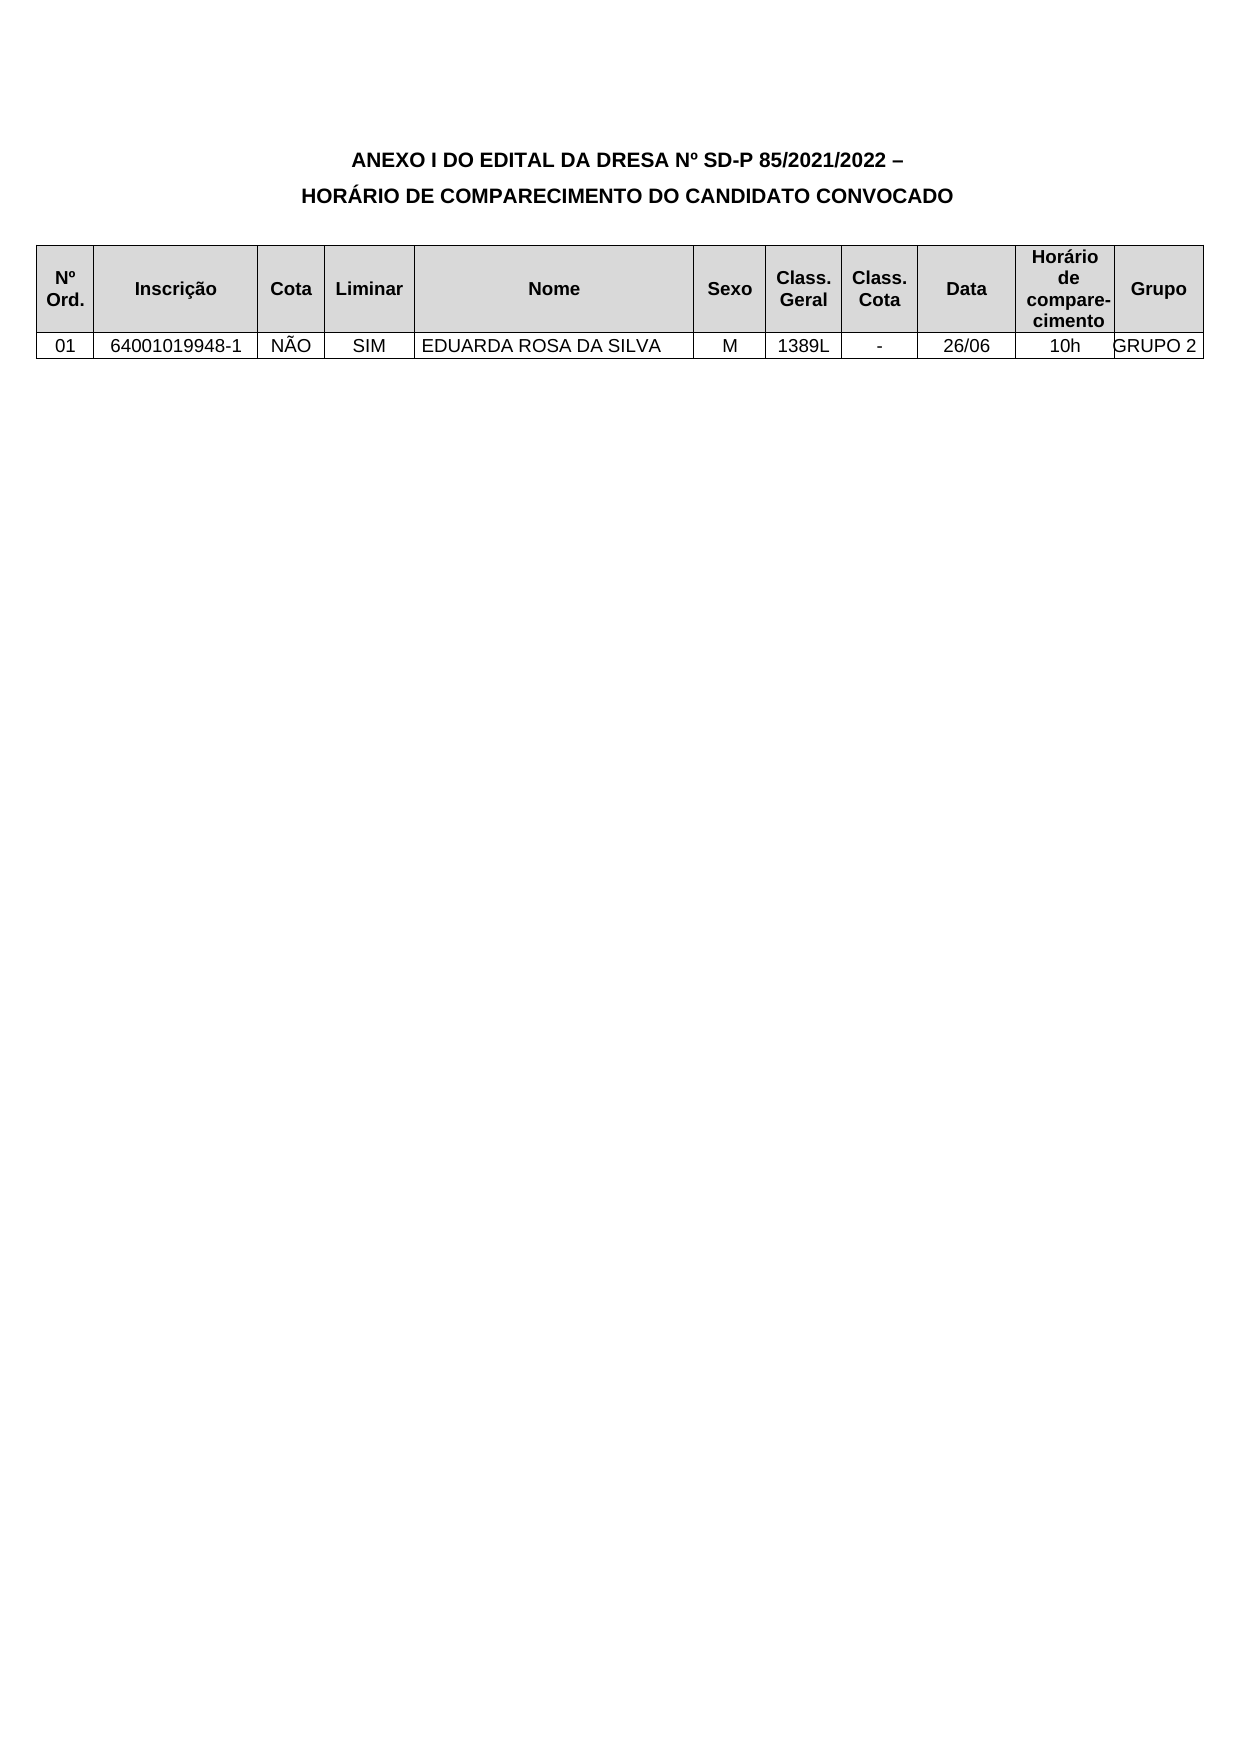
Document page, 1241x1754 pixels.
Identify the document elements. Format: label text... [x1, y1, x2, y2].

table_cell 1389L [766, 333, 841, 358]
table_cell 10h [1016, 333, 1114, 358]
table_header Inscrição [94, 246, 257, 332]
table_cell 01 [37, 333, 93, 358]
table_cell NÃO [258, 333, 324, 358]
text ANEXO I DO EDITAL DA DRESA Nº SD-P 85/2021/2022 – [74, 148, 1181, 172]
table_header Data [918, 246, 1015, 332]
table_header Liminar [325, 246, 414, 332]
table_header Sexo [694, 246, 765, 332]
table_header Cota [258, 246, 324, 332]
table_cell - [842, 333, 917, 358]
table_cell SIM [325, 333, 414, 358]
table_header Nº Ord. [37, 246, 93, 332]
table_cell EDUARDA ROSA DA SILVA [415, 333, 693, 358]
table_cell 26/06 [918, 333, 1015, 358]
table_header Horário de compare-cimento [1016, 246, 1114, 332]
table_header Nome [415, 246, 693, 332]
table_cell M [694, 333, 765, 358]
table_cell 64001019948-1 [94, 333, 257, 358]
table_header Class. Cota [842, 246, 917, 332]
table_header Grupo [1115, 246, 1203, 332]
table_cell GRUPO 2 [1115, 333, 1203, 358]
text HORÁRIO DE COMPARECIMENTO DO CANDIDATO CONVOCADO [74, 184, 1181, 208]
table_header Class. Geral [766, 246, 841, 332]
